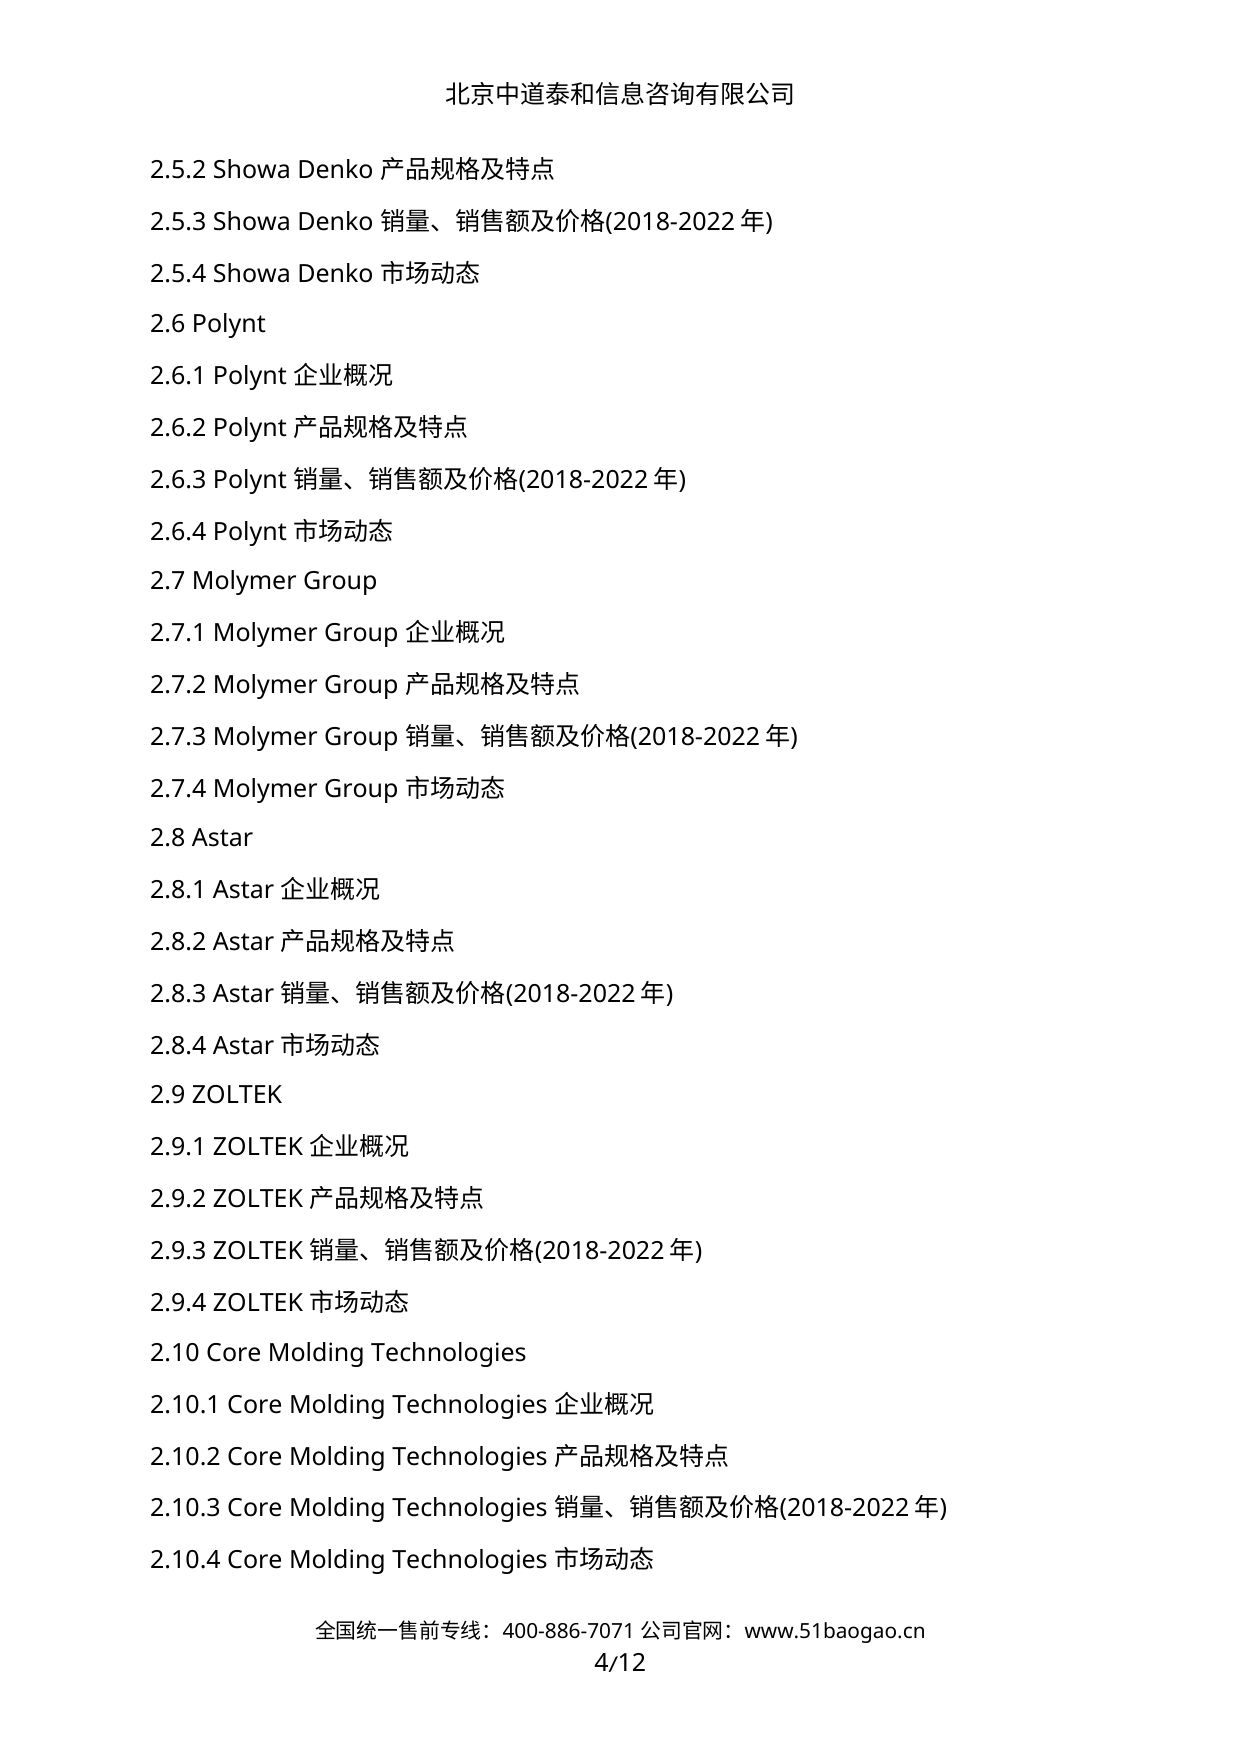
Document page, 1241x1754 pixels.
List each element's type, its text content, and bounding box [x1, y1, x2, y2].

text 2.10.3 Core Molding Technologies 销量、销售额及价格(2018-2022年) [150, 1488, 1090, 1524]
text 2.7.3 Molymer Group 销量、销售额及价格(2018-2022年) [150, 716, 1090, 752]
text 2.6.3 Polynt 销量、销售额及价格(2018-2022年) [150, 459, 1090, 495]
text 2.8.1 Astar 企业概况 [150, 870, 1090, 906]
text 2.10 Core Molding Technologies [150, 1334, 1090, 1368]
text 2.5.4 Showa Denko 市场动态 [150, 254, 1090, 290]
text 2.7.1 Molymer Group 企业概况 [150, 612, 1090, 649]
text 2.10.1 Core Molding Technologies 企业概况 [150, 1384, 1090, 1420]
text 2.8.2 Astar 产品规格及特点 [150, 922, 1090, 958]
text 2.10.4 Core Molding Technologies 市场动态 [150, 1540, 1090, 1576]
text 2.9 ZOLTEK [150, 1077, 1090, 1111]
text 2.8 Astar [150, 820, 1090, 854]
text 2.7 Molymer Group [150, 563, 1090, 597]
text 2.6.1 Polynt 企业概况 [150, 355, 1090, 392]
text 2.8.4 Astar 市场动态 [150, 1025, 1090, 1062]
text 2.9.3 ZOLTEK 销量、销售额及价格(2018-2022年) [150, 1231, 1090, 1267]
text 2.8.3 Astar 销量、销售额及价格(2018-2022年) [150, 973, 1090, 1010]
text 2.9.2 ZOLTEK 产品规格及特点 [150, 1179, 1090, 1215]
text 2.9.1 ZOLTEK 企业概况 [150, 1127, 1090, 1163]
text 2.6 Polynt [150, 306, 1090, 340]
text 2.5.3 Showa Denko 销量、销售额及价格(2018-2022年) [150, 202, 1090, 238]
text 2.6.4 Polynt 市场动态 [150, 511, 1090, 547]
text 2.6.2 Polynt 产品规格及特点 [150, 407, 1090, 443]
text 2.7.4 Molymer Group 市场动态 [150, 768, 1090, 804]
text 2.5.2 Showa Denko 产品规格及特点 [150, 150, 1090, 186]
text 2.9.4 ZOLTEK 市场动态 [150, 1282, 1090, 1319]
text 2.7.2 Molymer Group 产品规格及特点 [150, 664, 1090, 701]
text 2.10.2 Core Molding Technologies 产品规格及特点 [150, 1436, 1090, 1472]
